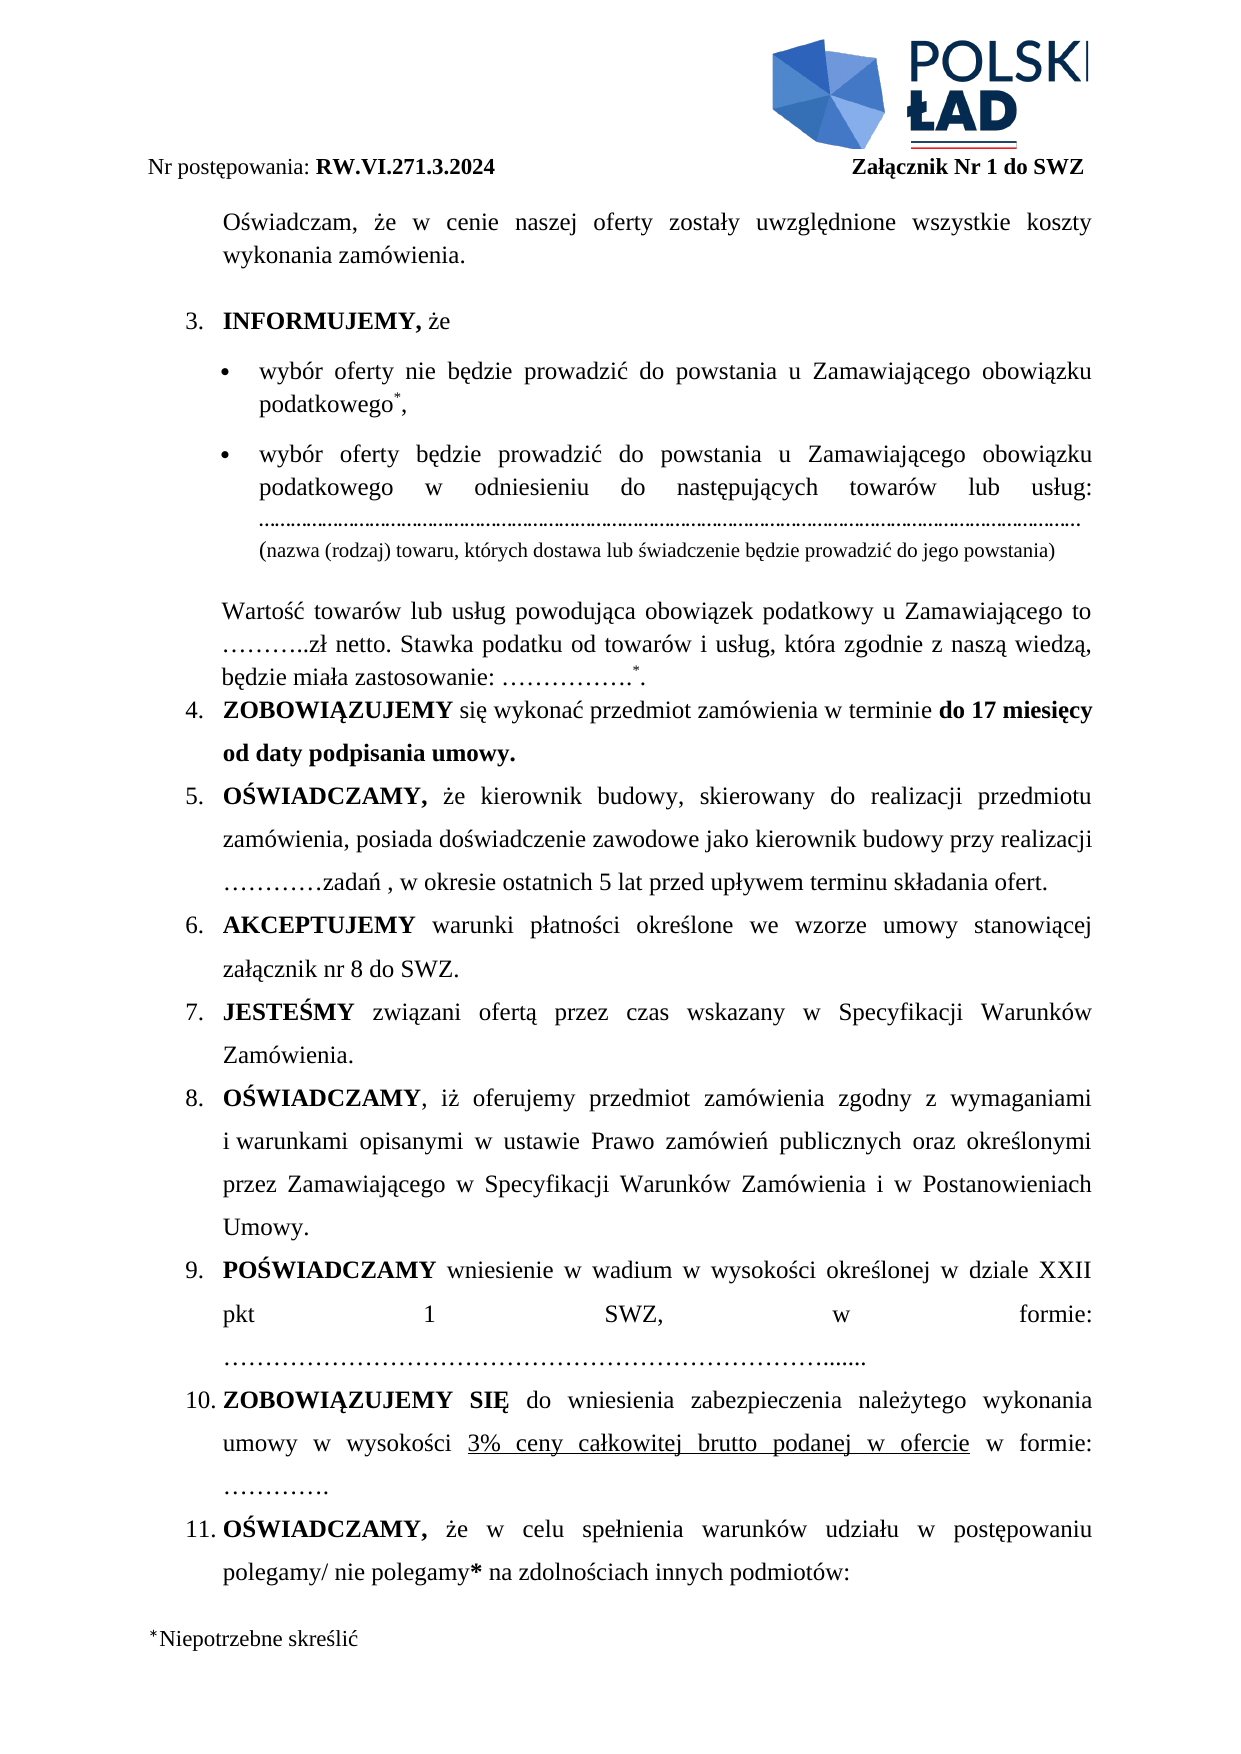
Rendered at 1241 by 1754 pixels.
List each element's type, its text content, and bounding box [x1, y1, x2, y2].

picture [772, 39, 1088, 149]
list AKCEPTUJEMY warunki płatności określone we wzorze umowy stanowiącej załącznik nr 8 do SWZ. [185, 911, 1093, 982]
list wybór oferty nie będzie prowadzić do powstania u Zamawiającego obowiązku podatkowego*, [221, 356, 1093, 418]
list wybór oferty będzie prowadzić do powstania u Zamawiającego obowiązku podatkowego w odniesieniu do następujących towarów lub usług: ………………………………………………………………………………………………………………………………………… (nazwa (rodzaj) towaru, których dostawa lub świadczenie będzie prowadzić do jego powstania) [221, 439, 1093, 563]
list INFORMUJEMY, że [185, 306, 1093, 335]
list Oświadczam, że w cenie naszej oferty zostały uwzględnione wszystkie koszty wykonania zamówienia. [223, 207, 1093, 269]
list JESTEŚMY związani ofertą przez czas wskazany w Specyfikacji Warunków Zamówienia. [185, 997, 1093, 1069]
list OŚWIADCZAMY, że kierownik budowy, skierowany do realizacji przedmiotu zamówienia, posiada doświadczenie zawodowe jako kierownik budowy przy realizacji …………zadań , w okresie ostatnich 5 lat przed upływem terminu składania ofert. [185, 781, 1093, 896]
list POŚWIADCZAMY wniesienie w wadium w wysokości określonej w dziale XXII pkt 1 SWZ, w formie: ………………………………………………………………....... [185, 1256, 1093, 1371]
text Wartość towarów lub usług powodująca obowiązek podatkowy u Zamawiającego to ………..zł netto. Stawka podatku od towarów i usług, która zgodnie z naszą wiedzą, będzie miała zastosowanie: …………….*. [221, 596, 1093, 691]
list OŚWIADCZAMY, że w celu spełnienia warunków udziału w postępowaniu polegamy/ nie polegamy* na zdolnościach innych podmiotów: [185, 1514, 1093, 1586]
list ZOBOWIĄZUJEMY się wykonać przedmiot zamówienia w terminie do 17 miesięcy od daty podpisania umowy. [185, 695, 1093, 767]
list ZOBOWIĄZUJEMY SIĘ do wniesienia zabezpieczenia należytego wykonania umowy w wysokości 3% ceny całkowitej brutto podanej w ofercie w formie:…………. [185, 1385, 1093, 1500]
list OŚWIADCZAMY, iż oferujemy przedmiot zamówienia zgodny z wymaganiami i warunkami opisanymi w ustawie Prawo zamówień publicznych oraz określonymi przez Zamawiającego w Specyfikacji Warunków Zamówienia i w Postanowieniach Umowy. [185, 1083, 1093, 1241]
